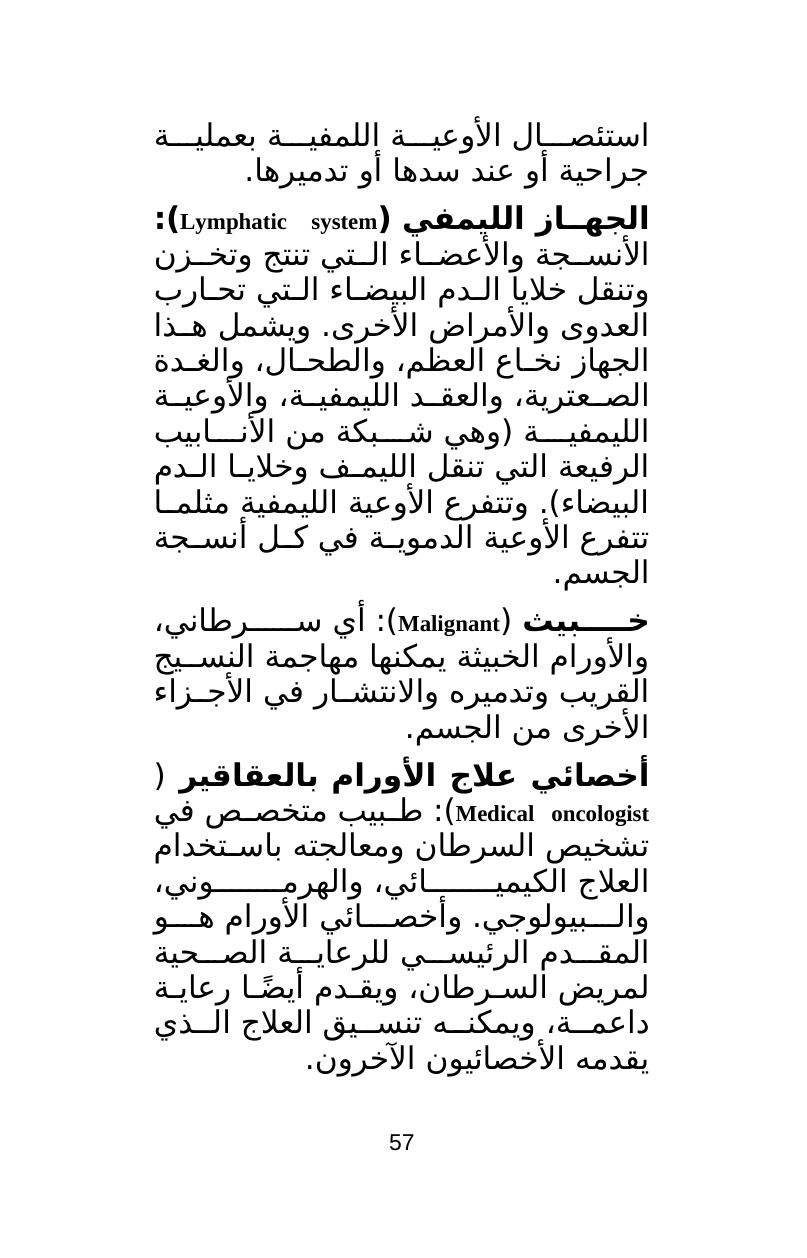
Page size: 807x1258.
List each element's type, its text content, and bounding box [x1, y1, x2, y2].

text الجهاز الليمفي (Lymphatic system): الأنسجة والأعضاء التي تنتج وتخزن وتنقل خلايا الدم البيضاء التي تحارب العدوى والأمراض الأخرى. ويشمل هذا الجهاز نخاع العظم، والطحال، والغدة الصعترية، والعقد الليمفية، والأوعية الليمفية (وهي شبكة من الأنابيب الرفيعة التي تنقل الليمف وخلايا الدم البيضاء). وتتفرع الأوعية الليمفية مثلما تتفرع الأوعية الدموية في كل أنسجة الجسم. [153, 201, 650, 591]
text خبيث (Malignant): أي سرطاني، والأورام الخبيثة يمكنها مهاجمة النسيج القريب وتدميره والانتشار في الأجزاء الأخرى من الجسم. [153, 603, 650, 745]
text أخصائي علاج الأورام بالعقاقير (Medical oncologist): طبيب متخصص في تشخيص السرطان ومعالجته باستخدام العلاج الكيميائي، والهرموني، والبيولوجي. وأخصائي الأورام هو المقدم الرئيسي للرعاية الصحية لمريض السرطان، ويقدم أيضًا رعاية داعمة، ويمكنه تنسيق العلاج الذي يقدمه الأخصائيون الآخرون. [153, 758, 650, 1076]
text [153, 118, 650, 189]
